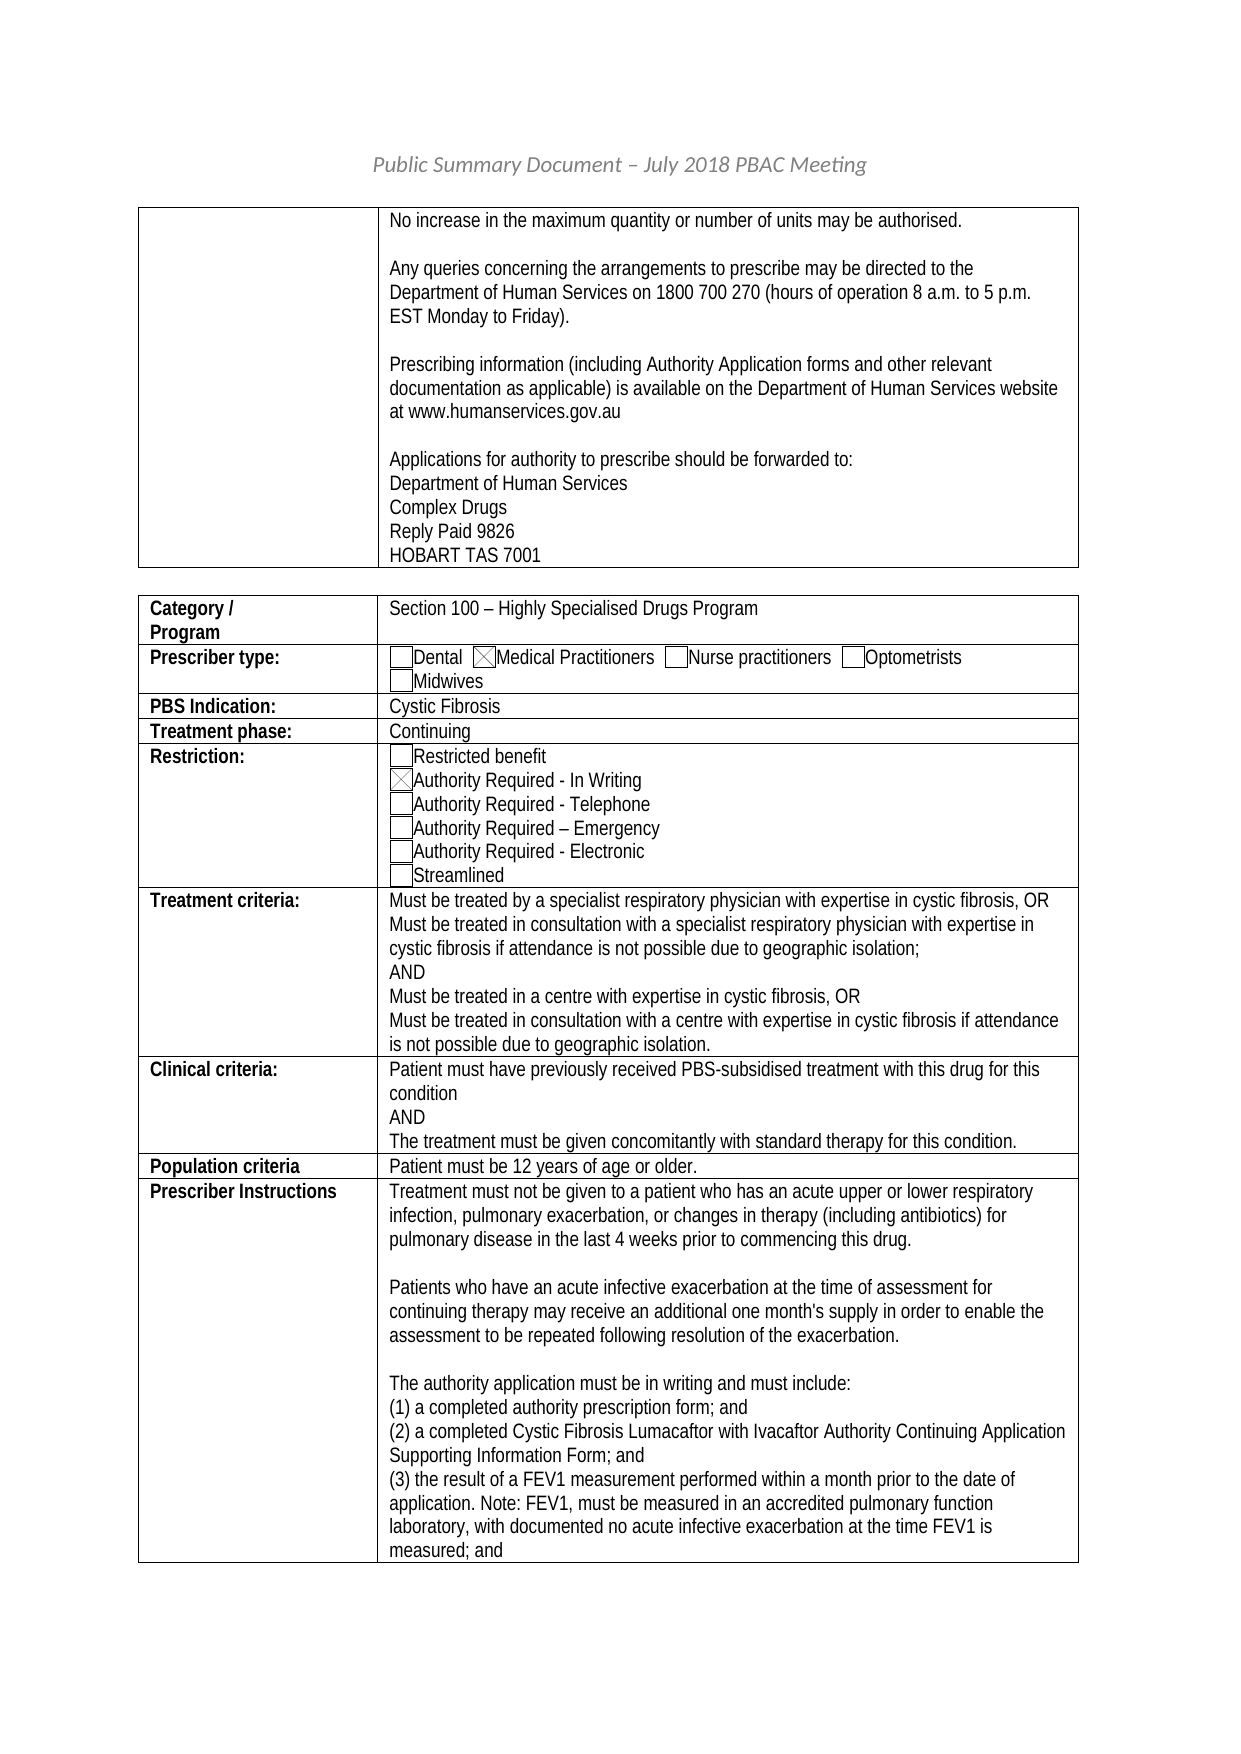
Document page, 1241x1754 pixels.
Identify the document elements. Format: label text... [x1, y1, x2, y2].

table_cell Treatment criteria: [139, 888, 377, 1056]
table_cell Treatment phase: [139, 719, 377, 742]
table_cell Patient must be 12 years of age or older. [378, 1154, 1078, 1178]
table_cell Clinical criteria: [139, 1057, 377, 1153]
table_cell Restriction: [139, 744, 377, 887]
table_header Category / Program [139, 596, 377, 643]
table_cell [379, 208, 1078, 567]
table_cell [139, 1179, 377, 1562]
table_header Section 100 – Highly Specialised Drugs Program [378, 596, 1078, 643]
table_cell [139, 208, 378, 567]
table_cell Restricted benefit Authority Required - In Writing Authority Required - Telephone Authority Required – Emergency Authority Required - Electronic Streamlined [378, 744, 1078, 887]
table_cell Continuing [378, 719, 1078, 742]
table_cell Patient must have previously received PBS-subsidised treatment with this drug for this condition AND The treatment must be given concomitantly with standard therapy for this condition. [378, 1057, 1078, 1153]
table_cell Population criteria [139, 1154, 377, 1178]
table_cell PBS Indication: [139, 694, 377, 717]
table_cell Cystic Fibrosis [378, 694, 1078, 717]
table_cell Must be treated by a specialist respiratory physician with expertise in cystic fibrosis, OR Must be treated in consultation with a specialist respiratory physician with expertise in cystic fibrosis if attendance is not possible due to geographic isolation; AND Must be treated in a centre with expertise in cystic fibrosis, OR Must be treated in consultation with a centre with expertise in cystic fibrosis if attendance is not possible due to geographic isolation. [378, 888, 1078, 1056]
table_cell Prescriber type: [139, 645, 377, 692]
table_cell Dental Medical Practitioners Nurse practitioners Optometrists Midwives [378, 645, 1078, 692]
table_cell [378, 1179, 1078, 1562]
